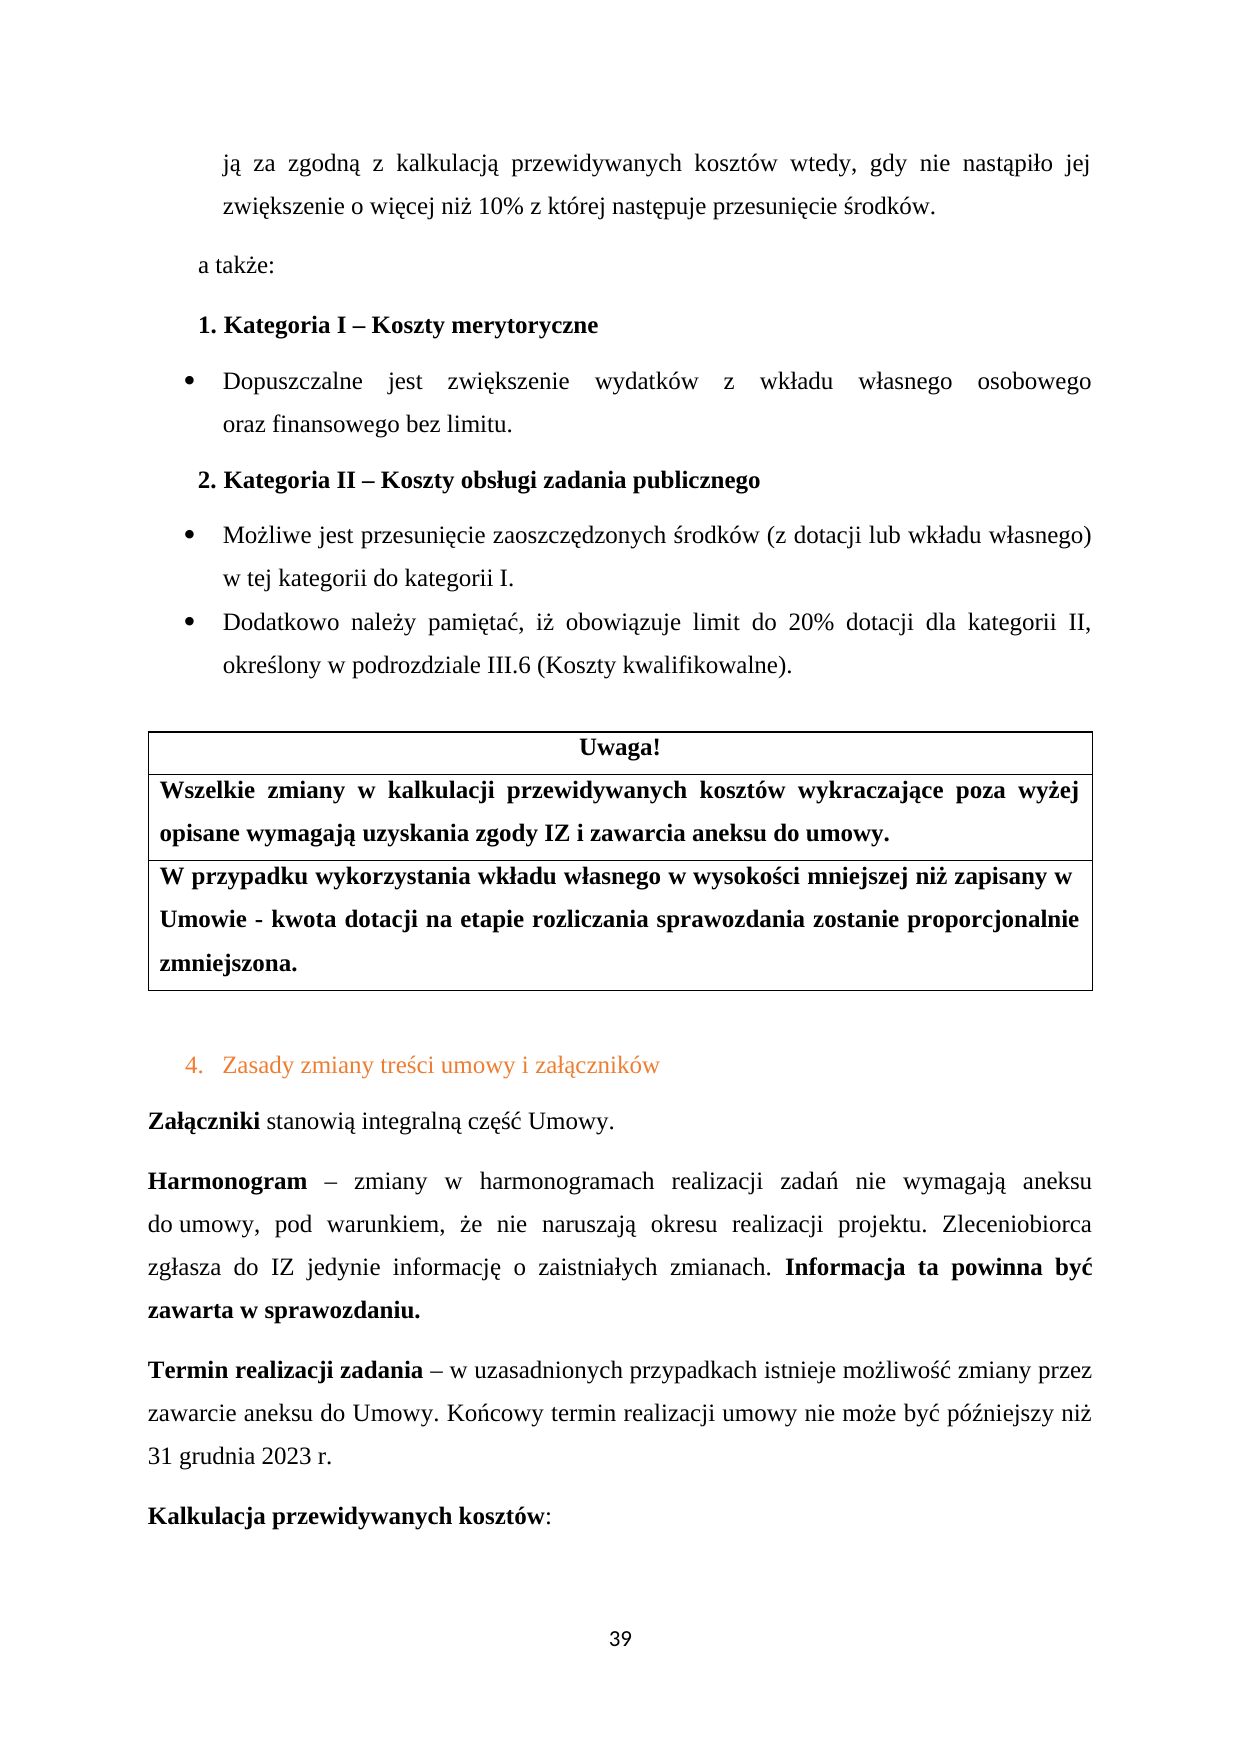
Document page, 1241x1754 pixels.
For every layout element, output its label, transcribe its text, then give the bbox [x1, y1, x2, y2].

text Harmonogram – zmiany w harmonogramach realizacji zadań nie wymagają aneksu do umowy, pod warunkiem, że nie naruszają okresu realizacji projektu. Zleceniobiorca zgłasza do IZ jedynie informację o zaistniałych zmianach. Informacja ta powinna być zawarta w sprawozdaniu. [148, 1166, 1093, 1324]
list Dodatkowo należy pamiętać, iż obowiązuje limit do 20% dotacji dla kategorii II, określony w podrozdziale III.6 (Koszty kwalifikowalne). [185, 607, 1092, 678]
table_cell Wszelkie zmiany w kalkulacji przewidywanych kosztów wykraczające poza wyżej opisane wymagają uzyskania zgody IZ i zawarcia aneksu do umowy. [149, 775, 1092, 860]
list Możliwe jest przesunięcie zaoszczędzonych środków (z dotacji lub wkładu własnego) w tej kategorii do kategorii I. [185, 520, 1092, 592]
text Kalkulacja przewidywanych kosztów: [148, 1501, 1093, 1530]
list Dopuszczalne jest zwiększenie wydatków z wkładu własnego osobowego oraz finansowego bez limitu. [185, 366, 1092, 438]
table_header Uwaga! [149, 733, 1092, 774]
text Termin realizacji zadania – w uzasadnionych przypadkach istnieje możliwość zmiany przez zawarcie aneksu do Umowy. Końcowy termin realizacji umowy nie może być późniejszy niż 31 grudnia 2023 r. [148, 1355, 1093, 1470]
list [185, 148, 1092, 219]
table_cell W przypadku wykorzystania wkładu własnego w wysokości mniejszej niż zapisany w Umowie - kwota dotacji na etapie rozliczania sprawozdania zostanie proporcjonalnie zmniejszona. [149, 861, 1092, 989]
text a także: [198, 251, 1092, 279]
text Załączniki stanowią integralną część Umowy. [148, 1106, 1093, 1135]
text 1. Kategoria I – Koszty merytoryczne [198, 310, 1092, 339]
text 2. Kategoria II – Koszty obsługi zadania publicznego [198, 465, 1092, 493]
subtitle Zasady zmiany treści umowy i załączników [185, 1050, 1093, 1079]
